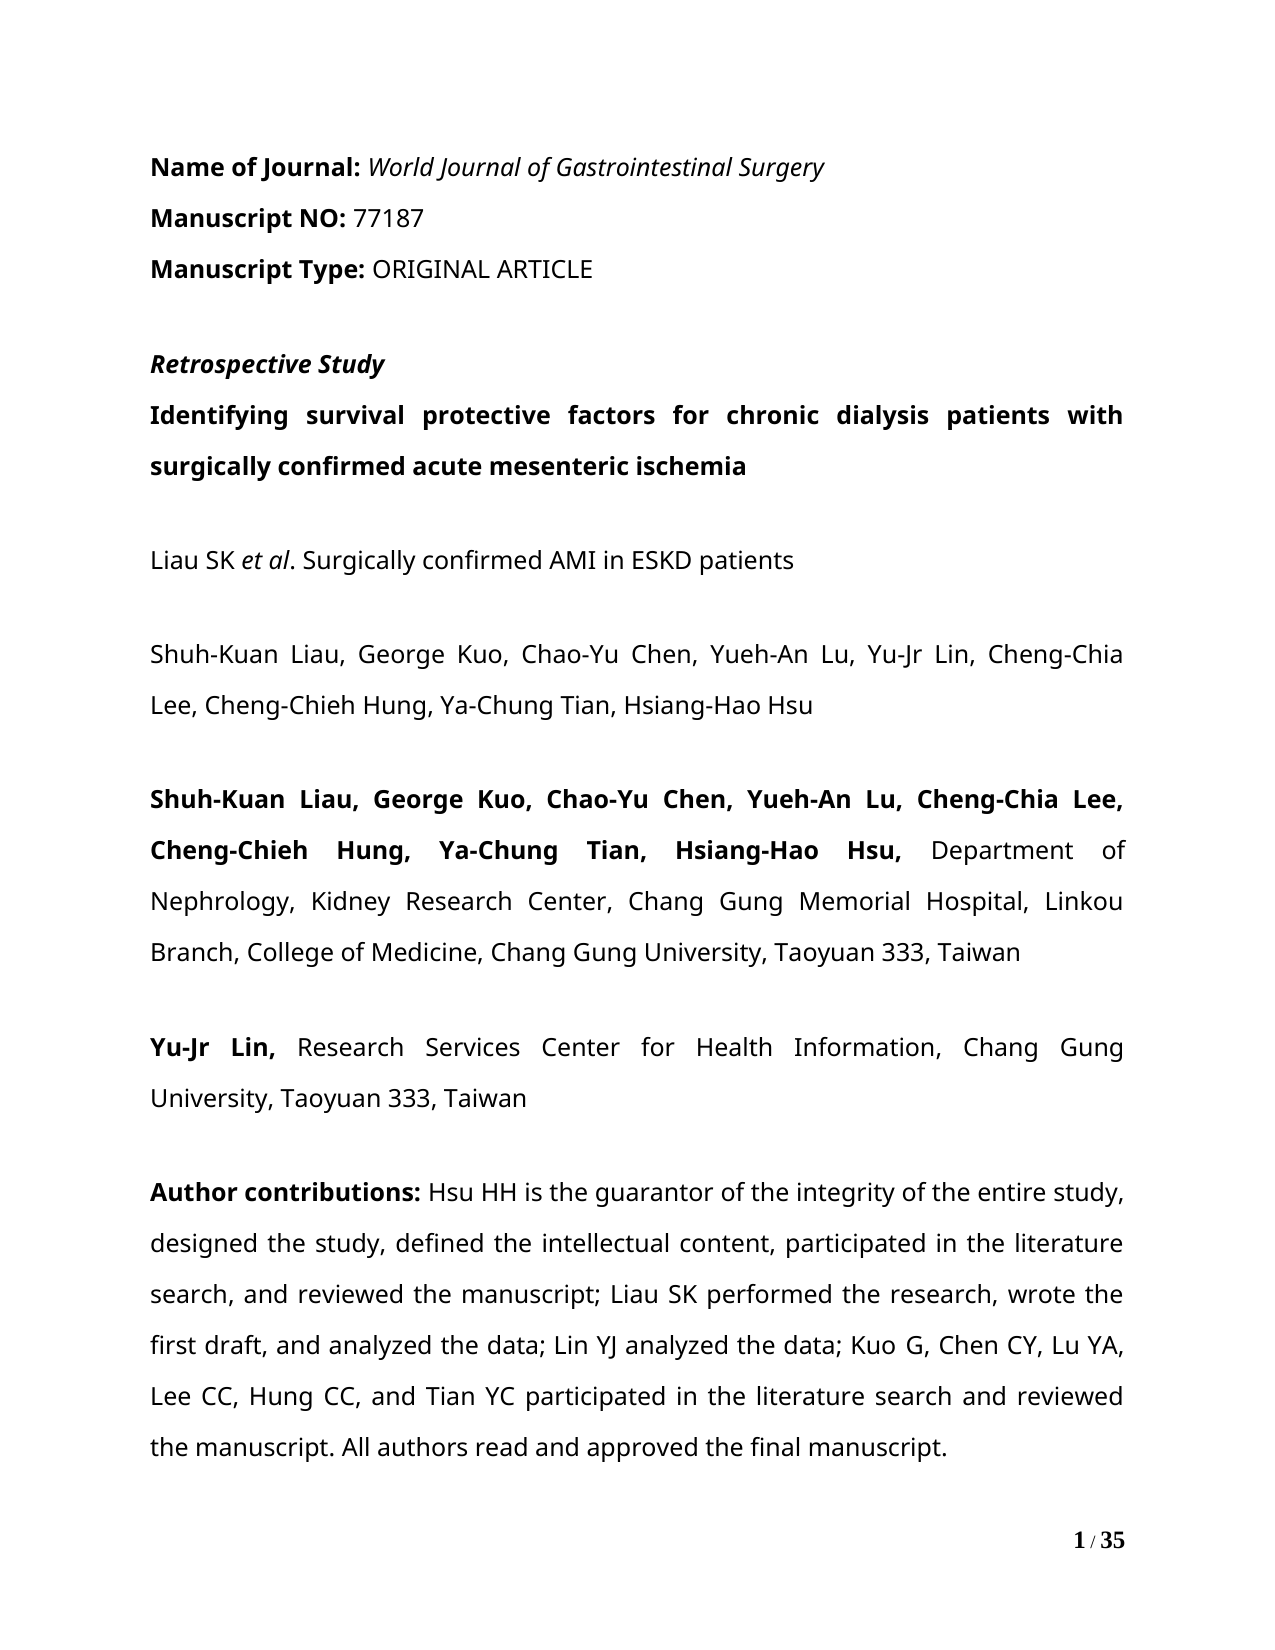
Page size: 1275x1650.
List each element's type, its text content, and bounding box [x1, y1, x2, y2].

text Name of Journal: World Journal of Gastrointestinal Surgery [150, 150, 1125, 184]
text Shuh-Kuan Liau, George Kuo, Chao-Yu Chen, Yueh-An Lu, Yu-Jr Lin, Cheng-Chia Lee, Cheng-Chieh Hung, Ya-Chung Tian, Hsiang-Hao Hsu [150, 637, 1125, 722]
text Liau SK et al. Surgically confirmed AMI in ESKD patients [150, 542, 1125, 577]
text Shuh-Kuan Liau, George Kuo, Chao-Yu Chen, Yueh-An Lu, Cheng-Chia Lee, Cheng-Chieh Hung, Ya-Chung Tian, Hsiang-Hao Hsu, Department of Nephrology, Kidney Research Center, Chang Gung Memorial Hospital, Linkou Branch, College of Medicine, Chang Gung University, Taoyuan 333, Taiwan [150, 782, 1125, 969]
text Manuscript Type: ORIGINAL ARTICLE [150, 252, 1125, 286]
text Author contributions: Hsu HH is the guarantor of the integrity of the entire study, designed the study, defined the intellectual content, participated in the literature search, and reviewed the manuscript; Liau SK performed the research, wrote the first draft, and analyzed the data; Lin YJ analyzed the data; Kuo G, Chen CY, Lu YA, Lee CC, Hung CC, and Tian YC participated in the literature search and reviewed the manuscript. All authors read and approved the final manuscript. [150, 1174, 1125, 1464]
text Retrospective Study [150, 346, 1125, 380]
text Identifying survival protective factors for chronic dialysis patients with surgically confirmed acute mesenteric ischemia [150, 397, 1125, 482]
text Yu-Jr Lin, Research Services Center for Health Information, Chang Gung University, Taoyuan 333, Taiwan [150, 1029, 1125, 1114]
text Manuscript NO: 77187 [150, 201, 1125, 235]
